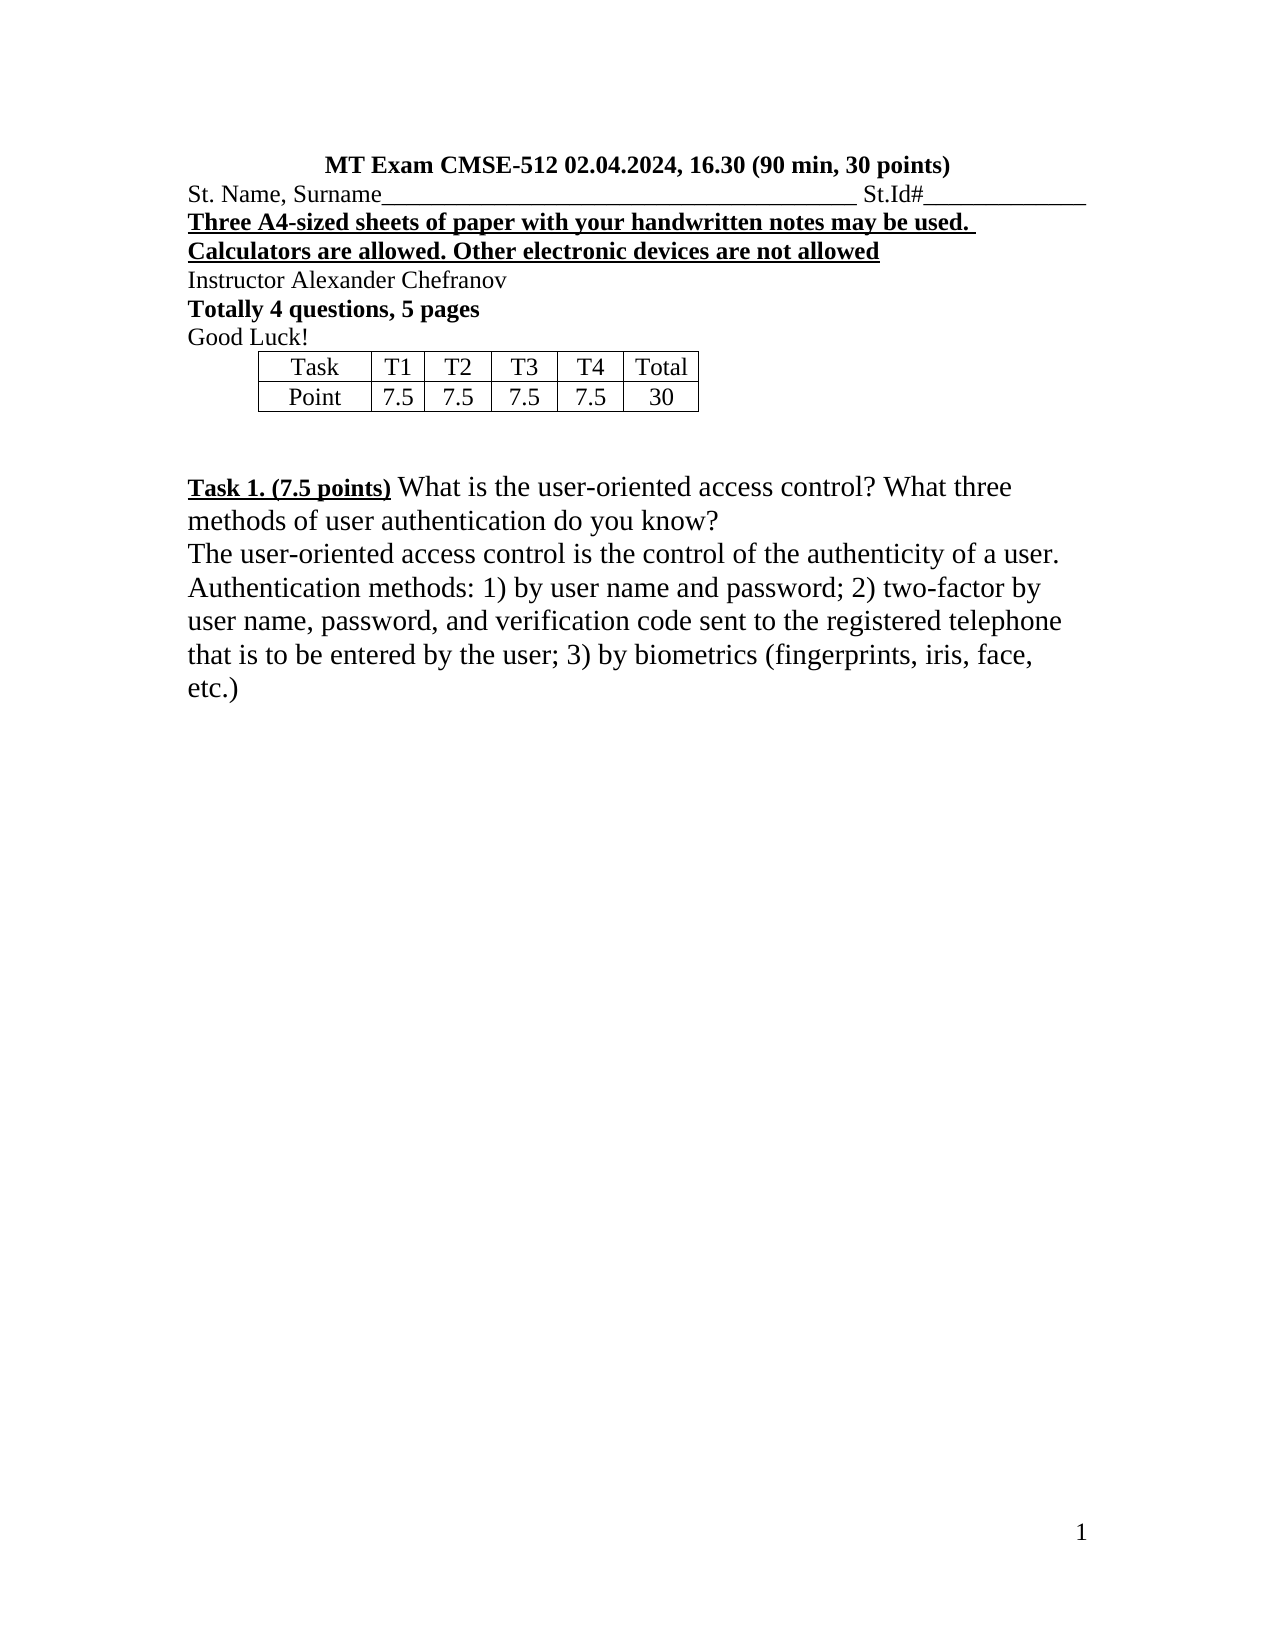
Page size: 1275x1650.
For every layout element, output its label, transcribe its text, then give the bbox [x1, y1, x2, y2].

text Instructor Alexander Chefranov [187, 265, 1087, 294]
text Three A4-sized sheets of paper with your handwritten notes may be used. Calculators are allowed. Other electronic devices are not allowed [187, 207, 1087, 265]
text Good Luck! [187, 322, 1087, 351]
text St. Name, Surname______________________________________ St.Id#_____________ [187, 179, 1087, 207]
table_cell 30 [624, 382, 698, 411]
table_cell 7.5 [425, 382, 491, 411]
table_header T3 [492, 352, 557, 381]
table_cell 7.5 [492, 382, 557, 411]
text The user-oriented access control is the control of the authenticity of a user. Authentication methods: 1) by user name and password; 2) two-factor by user name, password, and verification code sent to the registered telephone that is to be entered by the user; 3) by biometrics (fingerprints, iris, face, etc.) [187, 536, 1087, 704]
table_header T2 [425, 352, 491, 381]
text MT Exam CMSE-512 02.04.2024, 16.30 (90 min, 30 points) [187, 150, 1087, 179]
table_header Task [259, 352, 371, 381]
table_cell 7.5 [372, 382, 424, 411]
table_header T4 [558, 352, 623, 381]
table_header T1 [372, 352, 424, 381]
text Task 1. (7.5 points) What is the user-oriented access control? What three methods of user authentication do you know? [187, 469, 1087, 536]
table_cell Point [259, 382, 371, 411]
table_cell 7.5 [558, 382, 623, 411]
text Totally 4 questions, 5 pages [187, 294, 1087, 322]
table_header Total [624, 352, 698, 381]
